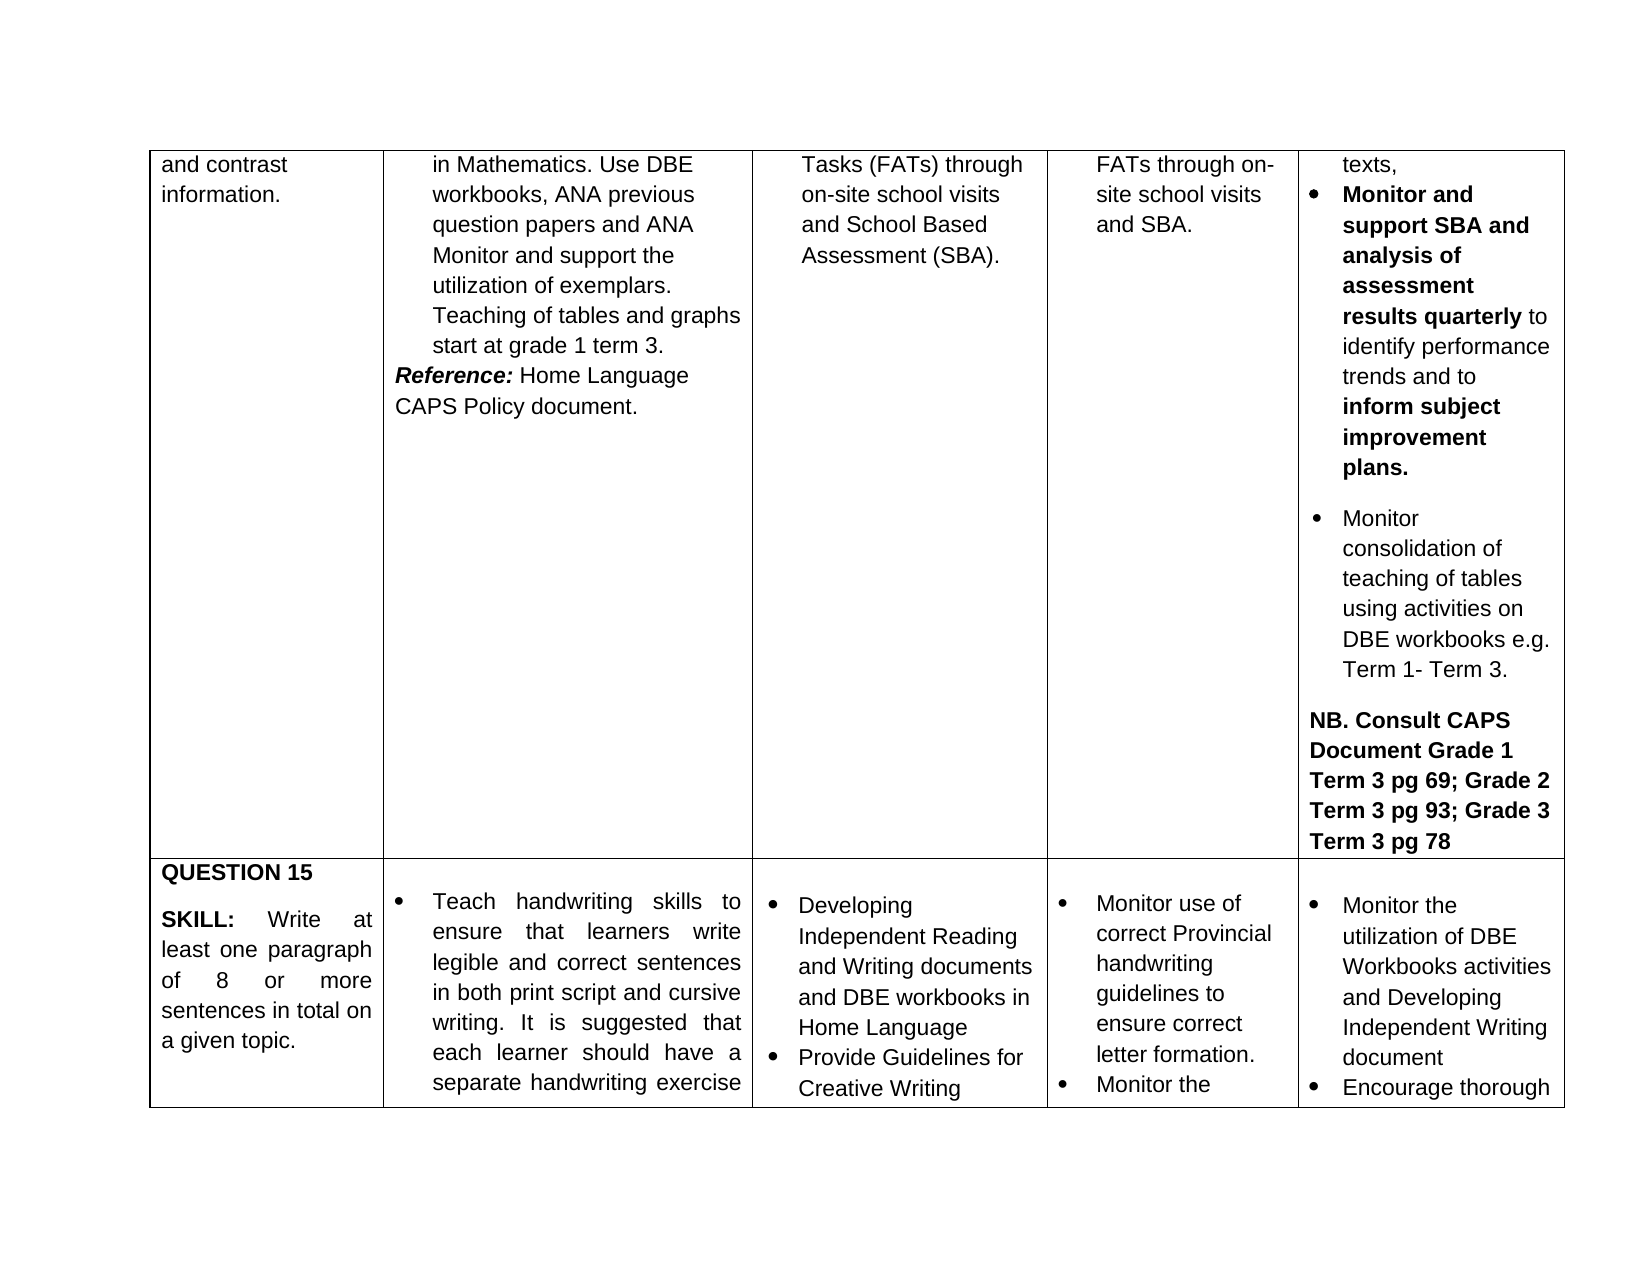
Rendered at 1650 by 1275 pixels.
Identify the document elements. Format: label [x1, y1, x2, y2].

table_cell [384, 859, 752, 1107]
table_cell [384, 151, 752, 858]
table_cell [151, 859, 383, 1107]
table_cell [1299, 859, 1564, 1107]
table_cell [1299, 151, 1564, 858]
table_cell [1048, 859, 1298, 1107]
table_cell [151, 151, 383, 858]
table_cell [753, 151, 1047, 858]
table_cell [1048, 151, 1298, 858]
table_cell [753, 859, 1047, 1107]
